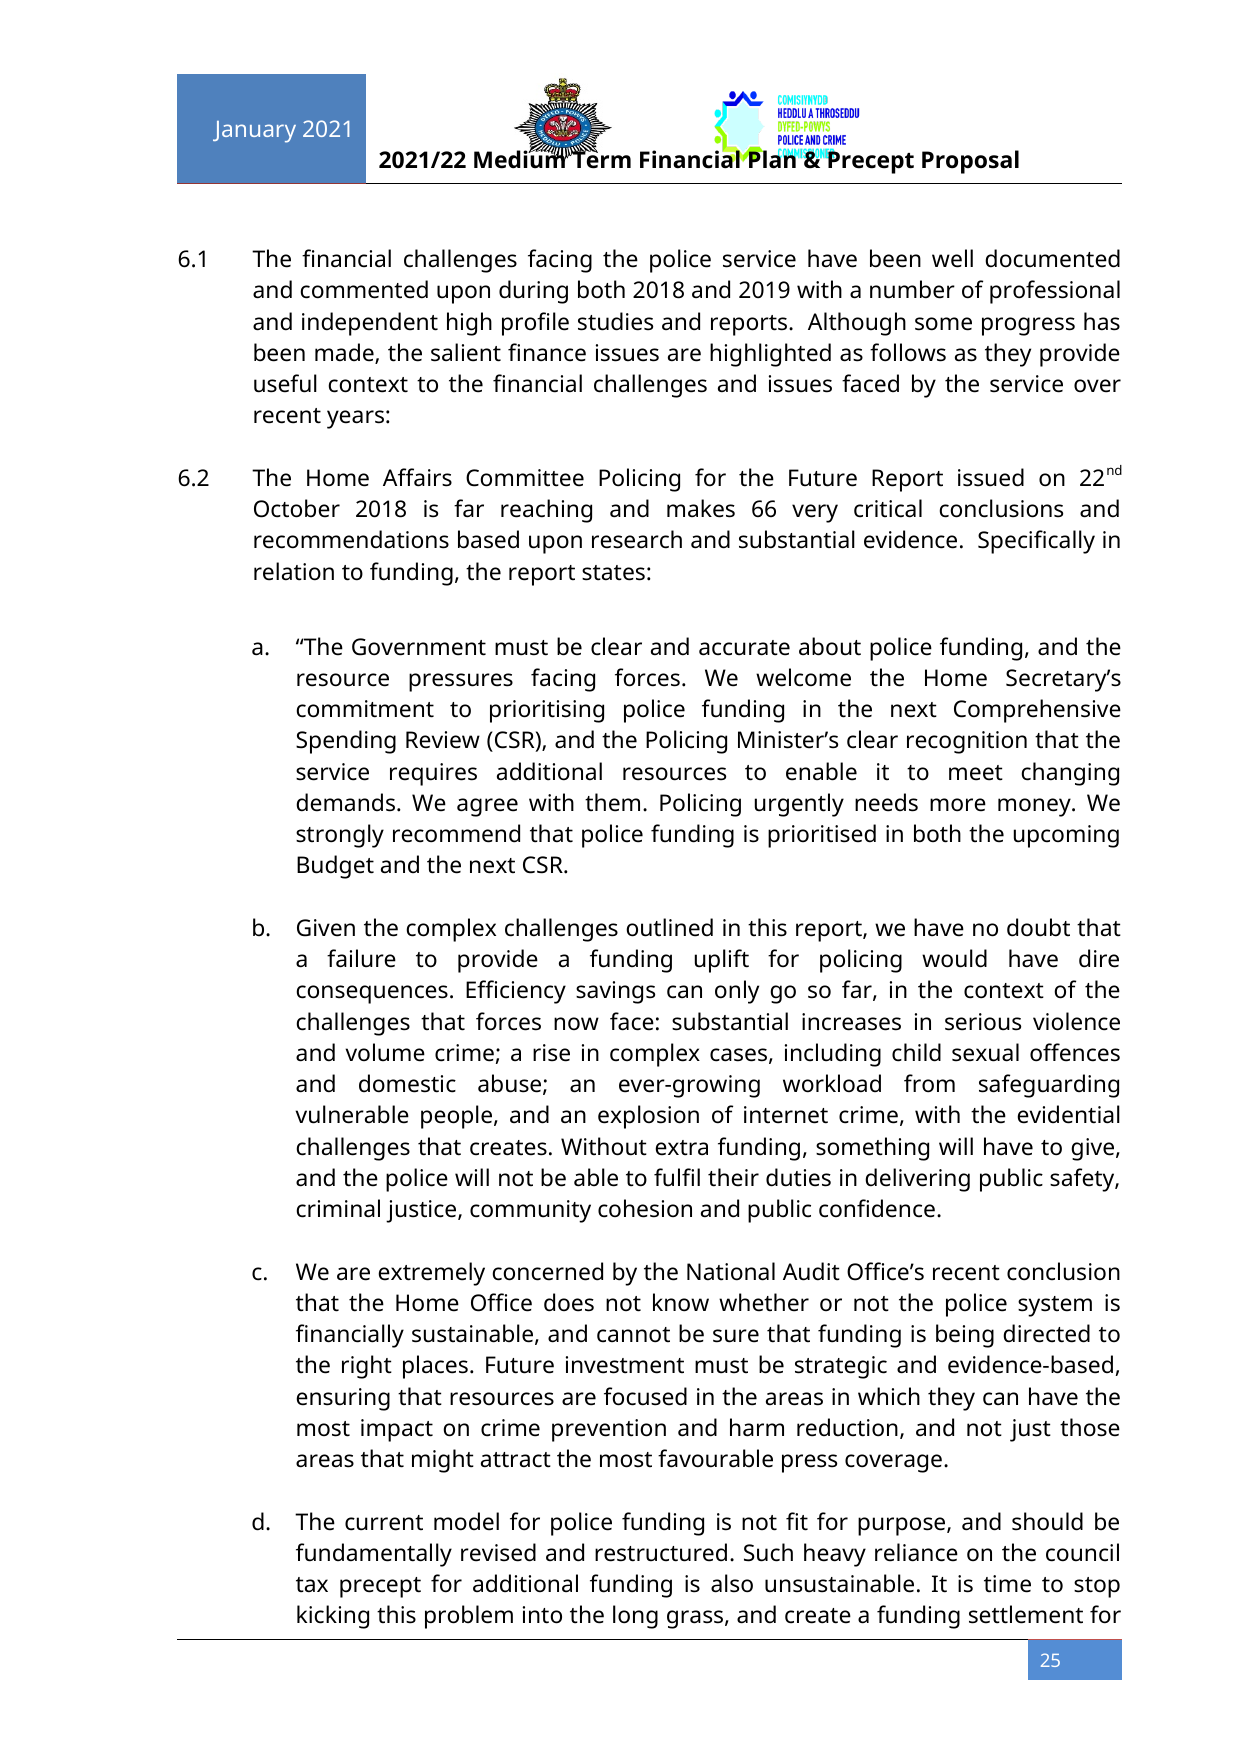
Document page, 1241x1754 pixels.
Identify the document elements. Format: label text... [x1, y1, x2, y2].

picture [701, 73, 871, 179]
list The Home Affairs Committee Policing for the Future Report issued on 22nd October 2018 is far reaching and makes 66 very critical conclusions and recommendations based upon research and substantial evidence. Specifically in relation to funding, the report states: [177, 462, 1122, 587]
list We are extremely concerned by the National Audit Office’s recent conclusion that the Home Office does not know whether or not the police system is financially sustainable, and cannot be sure that funding is being directed to the right places. Future investment must be strategic and evidence-based, ensuring that resources are focused in the areas in which they can have the most impact on crime prevention and harm reduction, and not just those areas that might attract the most favourable press coverage. [251, 1255, 1122, 1474]
list “The Government must be clear and accurate about police funding, and the resource pressures facing forces. We welcome the Home Secretary’s commitment to prioritising police funding in the next Comprehensive Spending Review (CSR), and the Policing Minister’s clear recognition that the service requires additional resources to enable it to meet changing demands. We agree with them. Policing urgently needs more money. We strongly recommend that police funding is prioritised in both the upcoming Budget and the next CSR. [251, 630, 1122, 880]
picture [506, 73, 616, 166]
list The financial challenges facing the police service have been well documented and commented upon during both 2018 and 2019 with a number of professional and independent high profile studies and reports. Although some progress has been made, the salient finance issues are highlighted as follows as they provide useful context to the financial challenges and issues faced by the service over recent years: [177, 243, 1122, 430]
list Given the complex challenges outlined in this report, we have no doubt that a failure to provide a funding uplift for policing would have dire consequences. Efficiency savings can only go so far, in the context of the challenges that forces now face: substantial increases in serious violence and volume crime; a rise in complex cases, including child sexual offences and domestic abuse; an ever-growing workload from safeguarding vulnerable people, and an explosion of internet crime, with the evidential challenges that creates. Without extra funding, something will have to give, and the police will not be able to fulfil their duties in delivering public safety, criminal justice, community cohesion and public confidence. [251, 912, 1122, 1224]
picture [549, 158, 554, 166]
